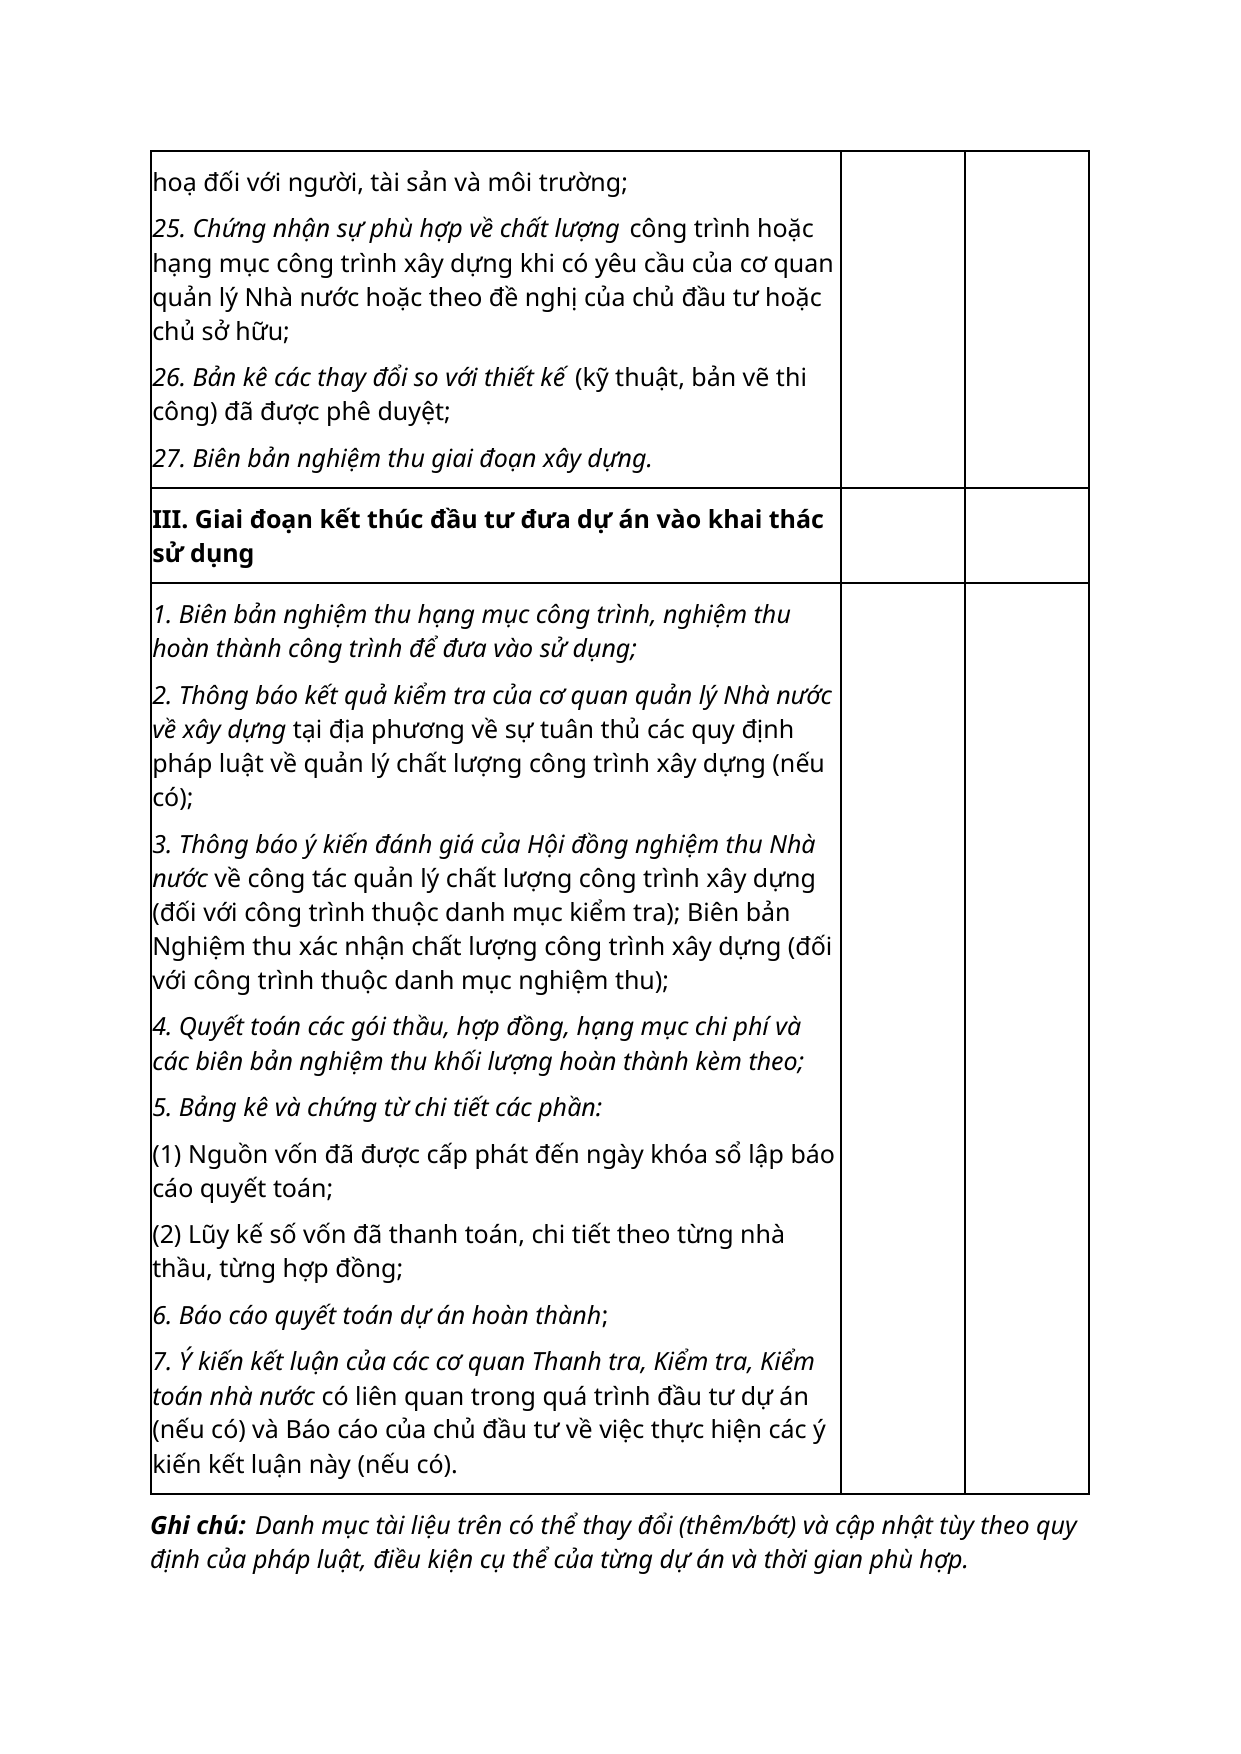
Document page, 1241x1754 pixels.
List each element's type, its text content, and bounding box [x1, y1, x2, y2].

table_cell [842, 152, 964, 487]
table_cell [966, 152, 1088, 487]
table_cell [842, 489, 964, 582]
table_cell [966, 489, 1088, 582]
table_cell [966, 584, 1088, 1493]
text Ghi chú: Danh mục tài liệu trên có thể thay đổi (thêm/bớt) và cập nhật tùy theo quy định của pháp luật, điều kiện cụ thể của từng dự án và thời gian phù hợp. [150, 1507, 1090, 1576]
table_cell 1. Biên bản nghiệm thu hạng mục công trình, nghiệm thu hoàn thành công trình để đưa vào sử dụng; 2. Thông báo kết quả kiểm tra của cơ quan quản lý Nhà nước về xây dựng tại địa phương về sự tuân thủ các quy định pháp luật về quản lý chất lượng công trình xây dựng (nếu có); 3. Thông báo ý kiến đánh giá của Hội đồng nghiệm thu Nhà nước về công tác quản lý chất lượng công trình xây dựng (đối với công trình thuộc danh mục kiểm tra); Biên bản Nghiệm thu xác nhận chất lượng công trình xây dựng (đối với công trình thuộc danh mục nghiệm thu); 4. Quyết toán các gói thầu, hợp đồng, hạng mục chi phí và các biên bản nghiệm thu khối lượng hoàn thành kèm theo; 5. Bảng kê và chứng từ chi tiết các phần: (1) Nguồn vốn đã được cấp phát đến ngày khóa sổ lập báo cáo quyết toán; (2) Lũy kế số vốn đã thanh toán, chi tiết theo từng nhà thầu, từng hợp đồng; 6. Báo cáo quyết toán dự án hoàn thành; 7. Ý kiến kết luận của các cơ quan Thanh tra, Kiểm tra, Kiểm toán nhà nước có liên quan trong quá trình đầu tư dự án (nếu có) và Báo cáo của chủ đầu tư về việc thực hiện các ý kiến kết luận này (nếu có). [152, 584, 840, 1493]
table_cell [152, 152, 840, 487]
table_cell [842, 584, 964, 1493]
table_cell III. Giai đoạn kết thúc đầu tư đưa dự án vào khai thác sử dụng [152, 489, 840, 582]
